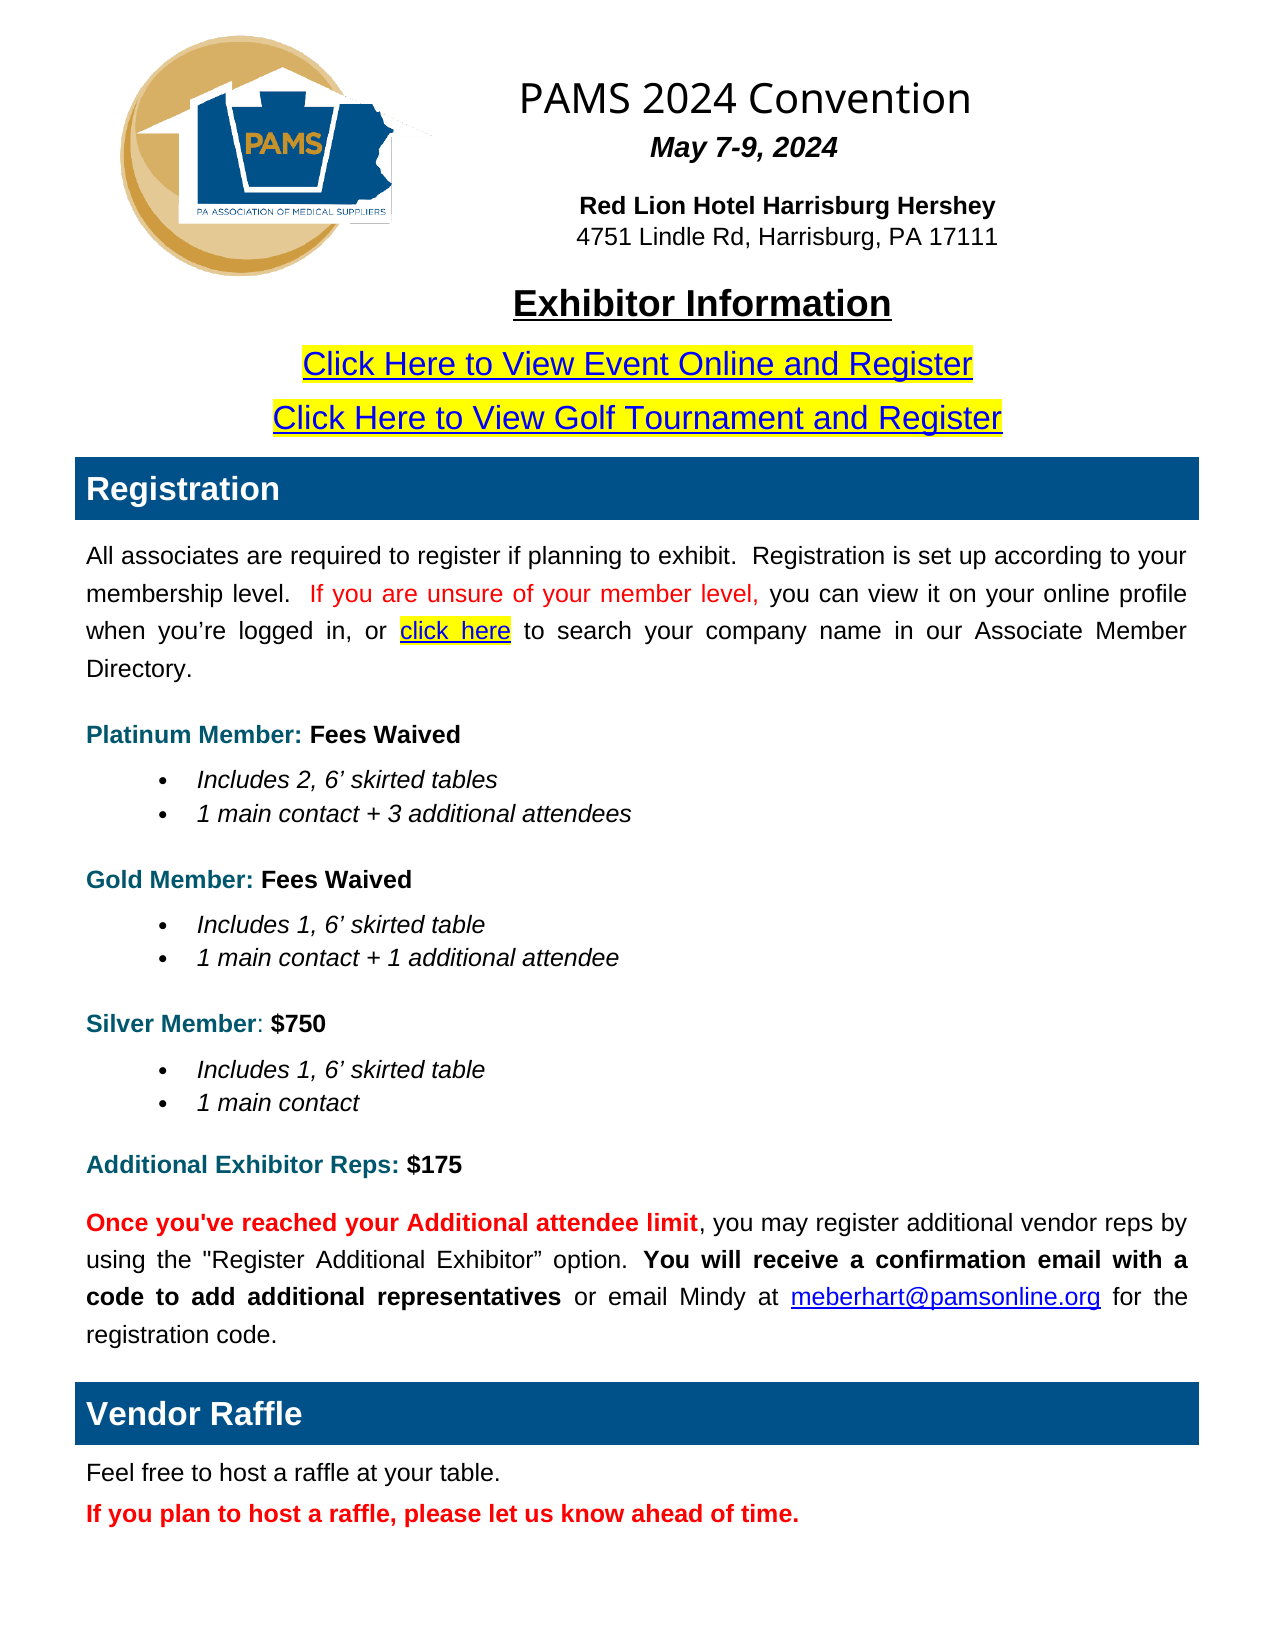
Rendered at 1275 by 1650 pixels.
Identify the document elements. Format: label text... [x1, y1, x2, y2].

table_cell Feel free to host a raffle at your table. If you plan to host a raffle, please let us know ahead of time. [75, 1445, 1199, 1603]
text Click Here to View Golf Tournament and Register [150, 398, 1125, 437]
table_header Registration [75, 457, 1199, 520]
table_cell All associates are required to register if planning to exhibit. Registration is set up according to your membership level. If you are unsure of your member level, you can view it on your online profile when you’re logged in, or click here to search your company name in our Associate Member Directory. Platinum Member: Fees Waived Includes 2, 6’ skirted tables 1 main contact + 3 additional attendees Gold Member: Fees Waived Includes 1, 6’ skirted table 1 main contact + 1 additional attendee Silver Member: $750 Includes 1, 6’ skirted table 1 main contact Additional Exhibitor Reps: $175 Once you've reached your Additional attendee limit, you may register additional vendor reps by using the "Register Additional Exhibitor” option. You will receive a confirmation email with a code to add additional representatives or email Mindy at meberhart@pamsonline.org for the registration code. [75, 520, 1199, 1382]
picture [115, 27, 435, 281]
text Click Here to View Event Online and Register [150, 344, 1125, 383]
table_cell Vendor Raffle [75, 1382, 1199, 1445]
text Exhibitor Information [150, 281, 1125, 324]
